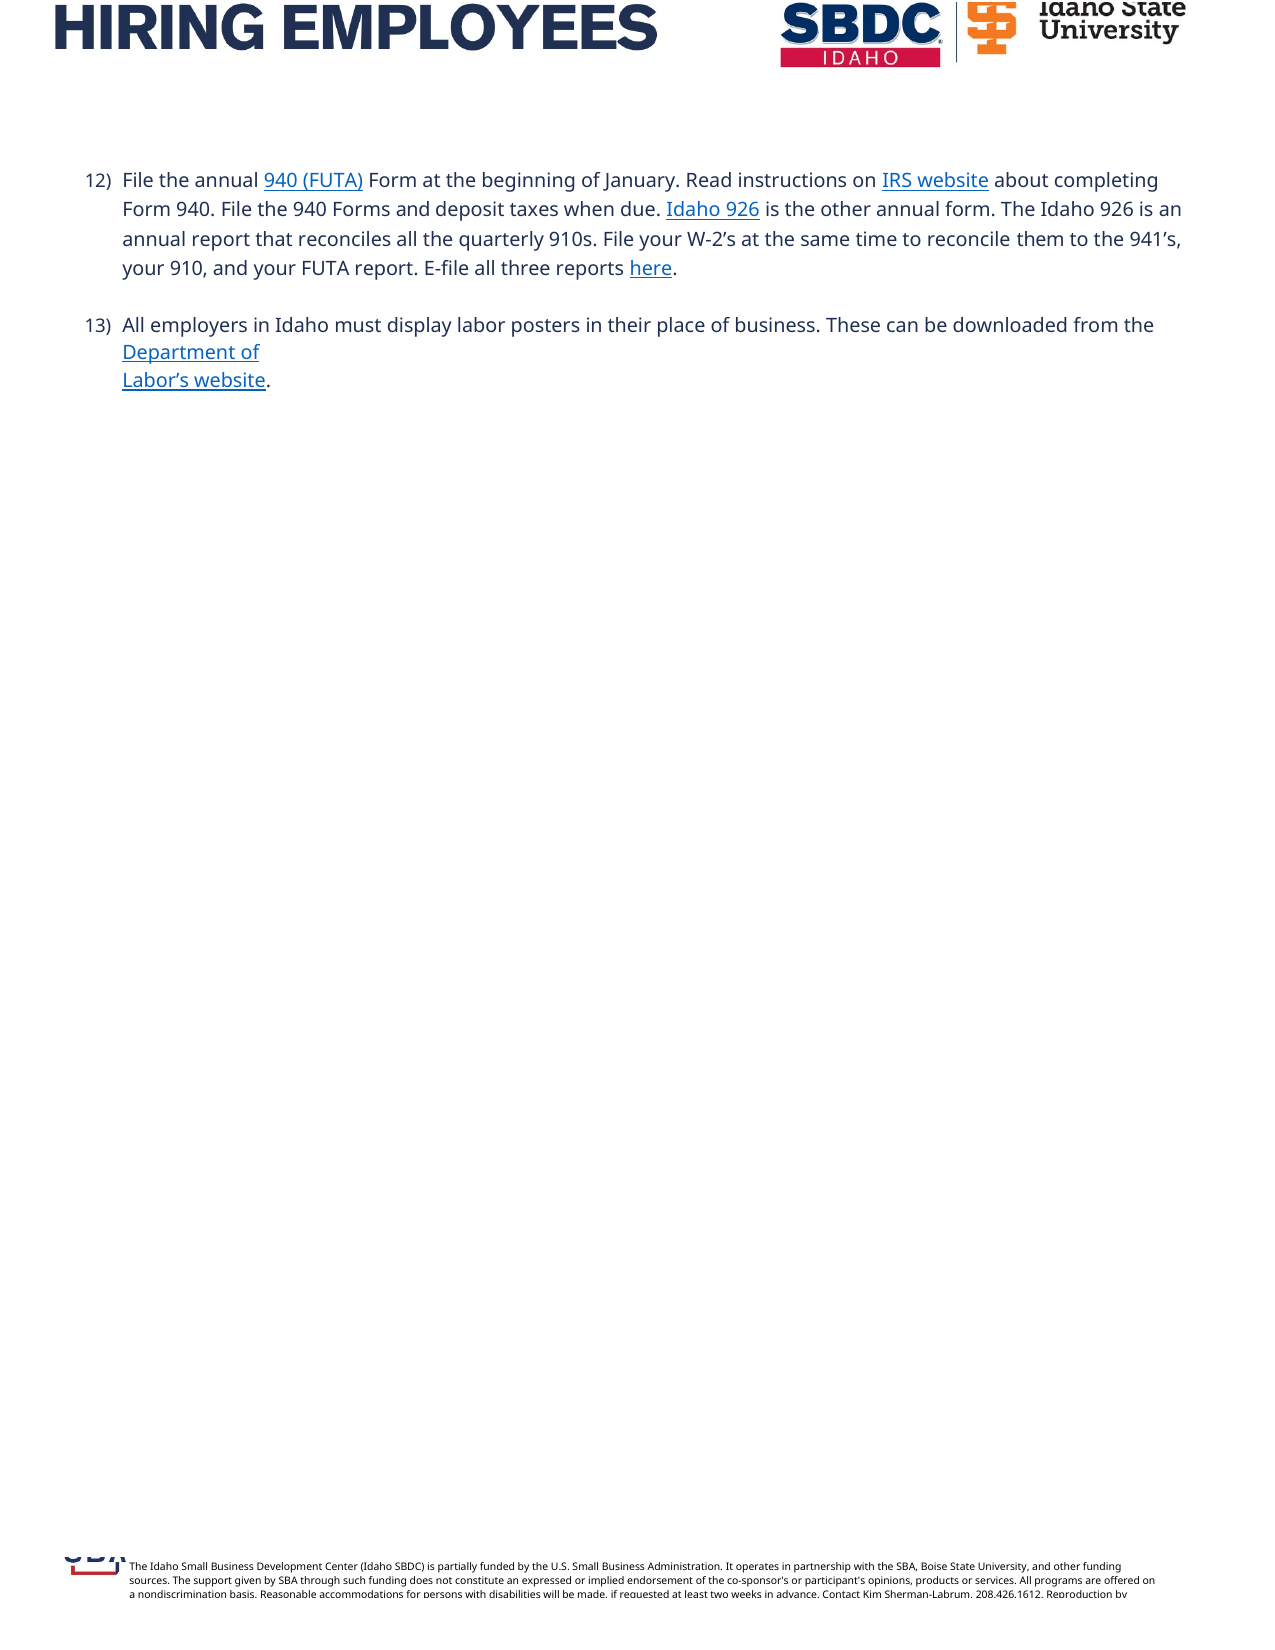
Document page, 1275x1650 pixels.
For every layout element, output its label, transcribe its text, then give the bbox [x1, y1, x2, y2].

list All employers in Idaho must display labor posters in their place of business. These can be downloaded from the Department of [84, 311, 1210, 365]
picture [0, 2, 1273, 68]
text Labor’s website. [122, 366, 1210, 393]
list File the annual 940 (FUTA) Form at the beginning of January. Read instructions on IRS website about completing Form 940. File the 940 Forms and deposit taxes when due. Idaho 926 is the other annual form. The Idaho 926 is an annual report that reconciles all the quarterly 910s. File your W-2’s at the same time to reconcile them to the 941’s, your 910, and your FUTA report. E-file all three reports here. [84, 167, 1187, 281]
picture [64, 1557, 128, 1578]
